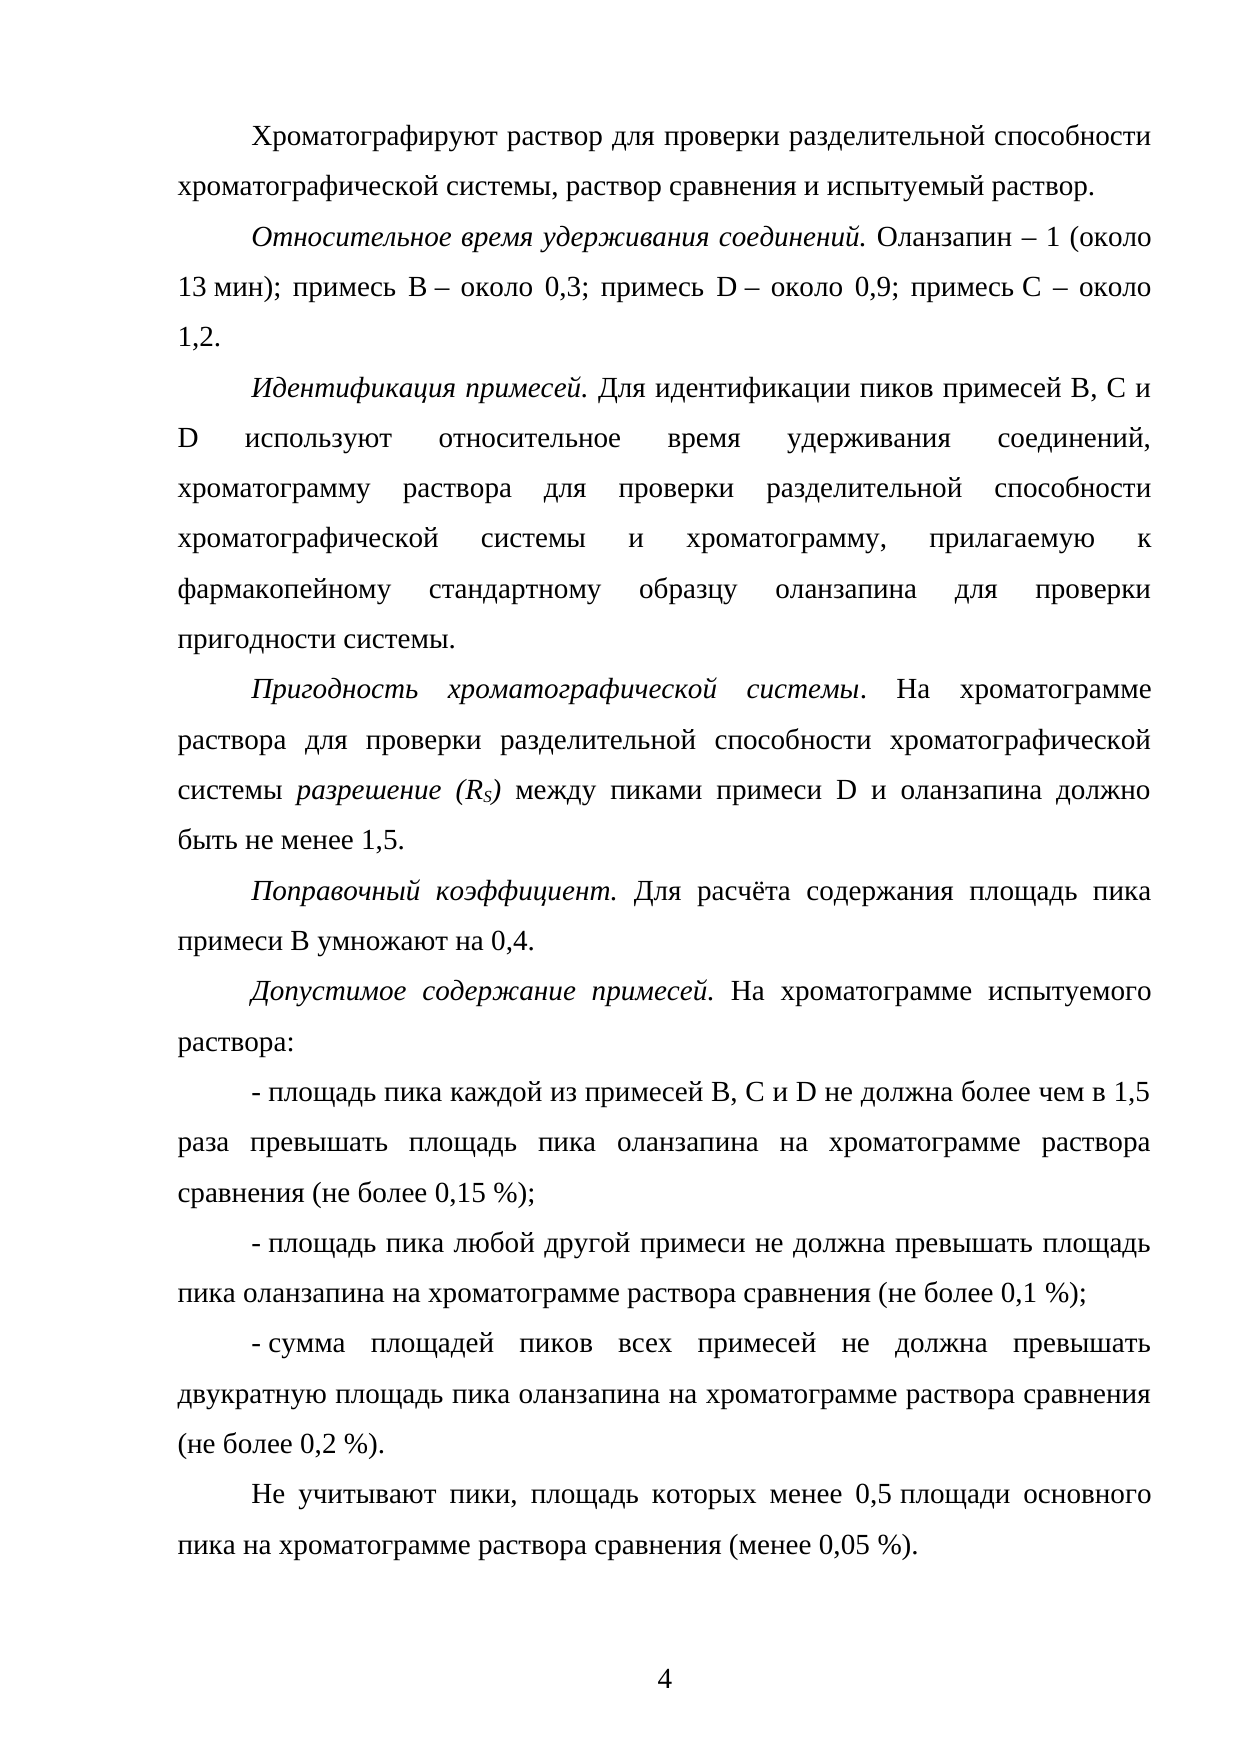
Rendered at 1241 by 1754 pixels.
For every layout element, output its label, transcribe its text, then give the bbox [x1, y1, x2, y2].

text Пригодность хроматографической системы. На хроматограмме раствора для проверки разделительной способности хроматографической системы разрешение (RS) между пиками примеси D и оланзапина должно быть не менее 1,5. [177, 672, 1152, 856]
text Идентификация примесей. Для идентификации пиков примесей В, С и D используют относительное время удерживания соединений, хроматограмму раствора для проверки разделительной способности хроматографической системы и хроматограмму, прилагаемую к фармакопейному стандартному образцу оланзапина для проверки пригодности системы. [177, 370, 1152, 655]
text Относительное время удерживания соединений. Оланзапин – 1 (около 13 мин); примесь B – около 0,3; примесь D – около 0,9; примесь С – около 1,2. [177, 219, 1152, 353]
text Не учитывают пики, площадь которых менее 0,5 площади основного пика на хроматограмме раствора сравнения (менее 0,05 %). [177, 1477, 1152, 1560]
text - площадь пика каждой из примесей B, C и D не должна более чем в 1,5 раза превышать площадь пика оланзапина на хроматограмме раствора сравнения (не более 0,15 %); [177, 1074, 1152, 1208]
text - сумма площадей пиков всех примесей не должна превышать двукратную площадь пика оланзапина на хроматограмме раствора сравнения (не более 0,2 %). [177, 1326, 1152, 1460]
text Хроматографируют раствор для проверки разделительной способности хроматографической системы, раствор сравнения и испытуемый раствор. [177, 118, 1152, 202]
text - площадь пика любой другой примеси не должна превышать площадь пика оланзапина на хроматограмме раствора сравнения (не более 0,1 %); [177, 1225, 1152, 1309]
text Поправочный коэффициент. Для расчёта содержания площадь пика примеси B умножают на 0,4. [177, 873, 1152, 957]
text Допустимое содержание примесей. На хроматограмме испытуемого раствора: [177, 973, 1152, 1057]
